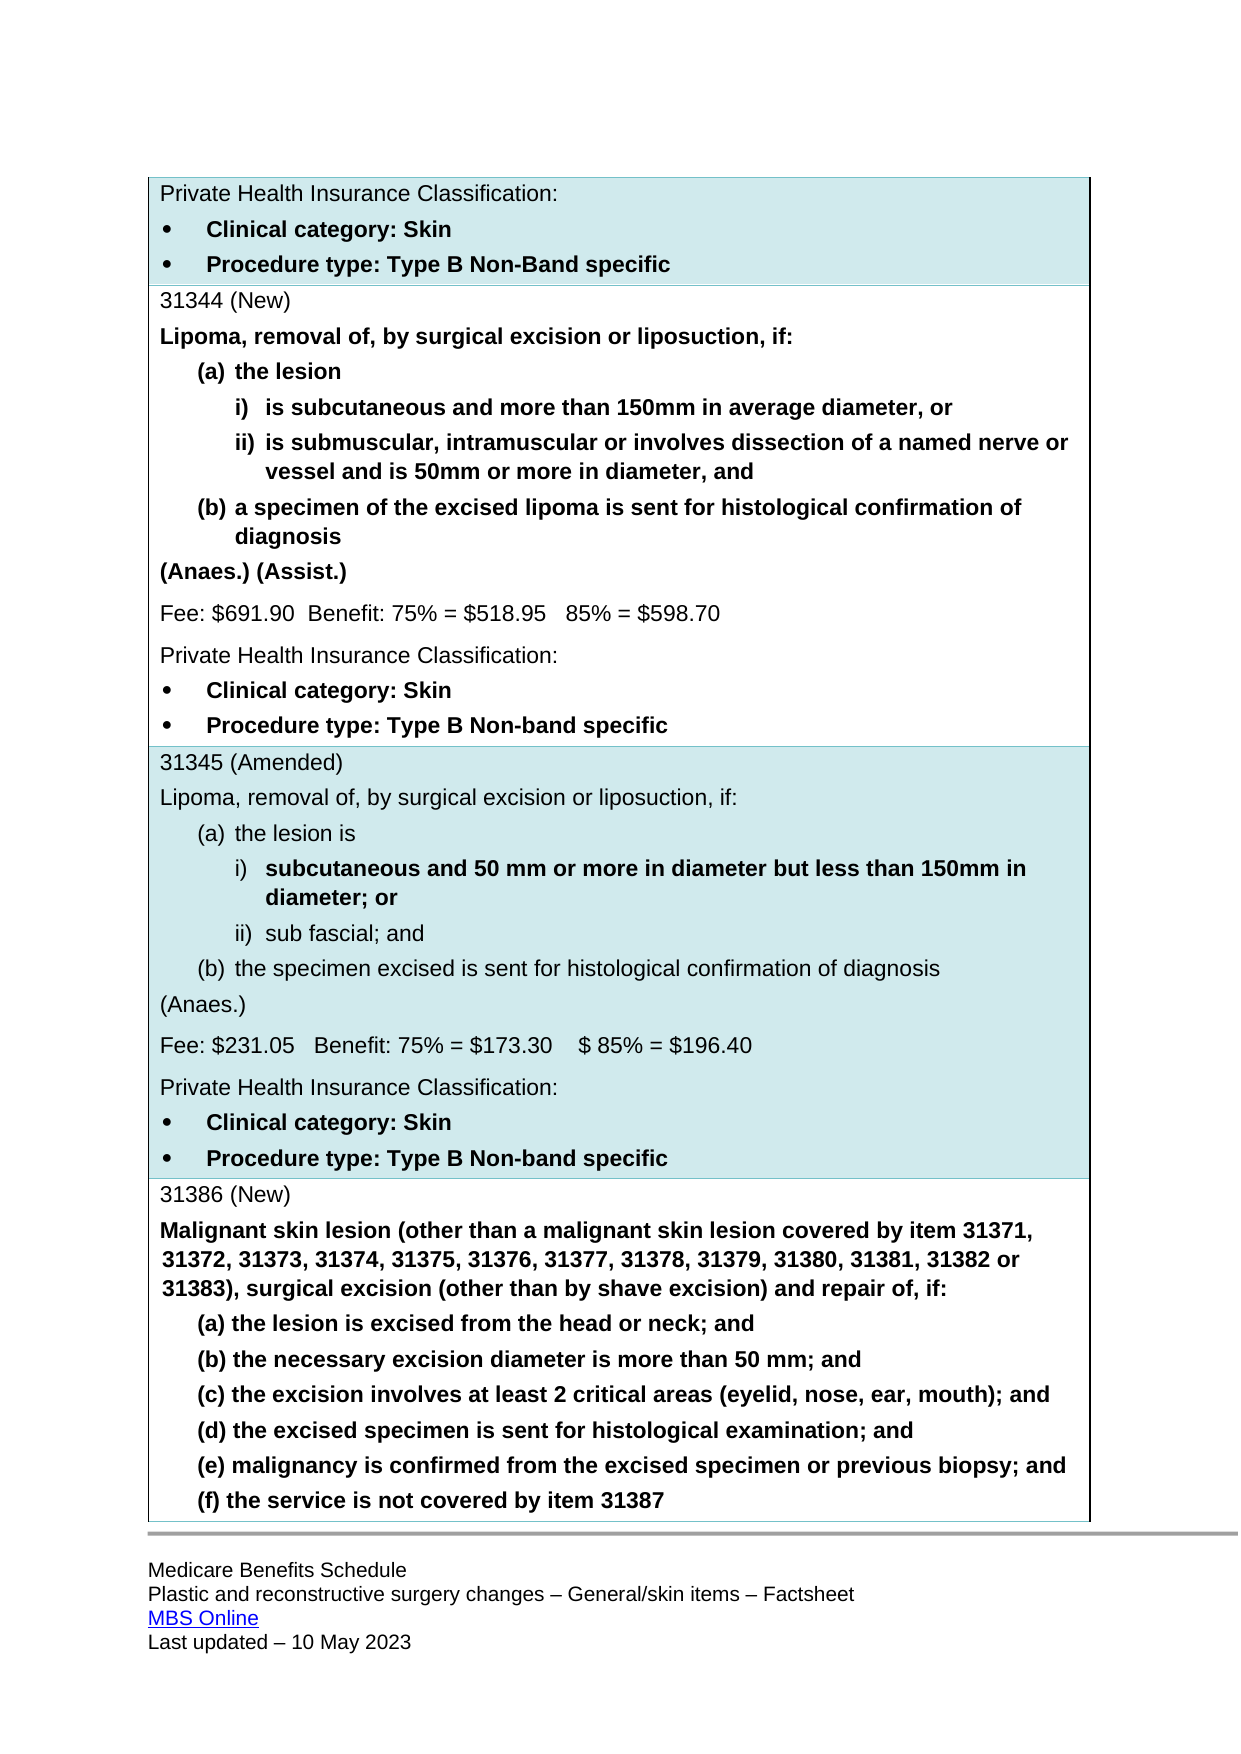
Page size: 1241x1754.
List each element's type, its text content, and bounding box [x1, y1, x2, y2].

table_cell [149, 1179, 1089, 1521]
table_cell 31345 (Amended) Lipoma, removal of, by surgical excision or liposuction, if: the lesion is subcutaneous and 50 mm or more in diameter but less than 150mm in diameter; or sub fascial; and the specimen excised is sent for histological confirmation of diagnosis (Anaes.) Fee: $231.05 Benefit: 75% = $173.30 $ 85% = $196.40 Private Health Insurance Classification: Clinical category: Skin Procedure type: Type B Non-band specific [149, 747, 1089, 1178]
table_cell 31344 (New) Lipoma, removal of, by surgical excision or liposuction, if: the lesion is subcutaneous and more than 150mm in average diameter, or is submuscular, intramuscular or involves dissection of a named nerve or vessel and is 50mm or more in diameter, and a specimen of the excised lipoma is sent for histological confirmation of diagnosis (Anaes.) (Assist.) Fee: $691.90 Benefit: 75% = $518.95 85% = $598.70 Private Health Insurance Classification: Clinical category: Skin Procedure type: Type B Non-band specific [149, 286, 1089, 746]
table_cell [149, 178, 1089, 284]
